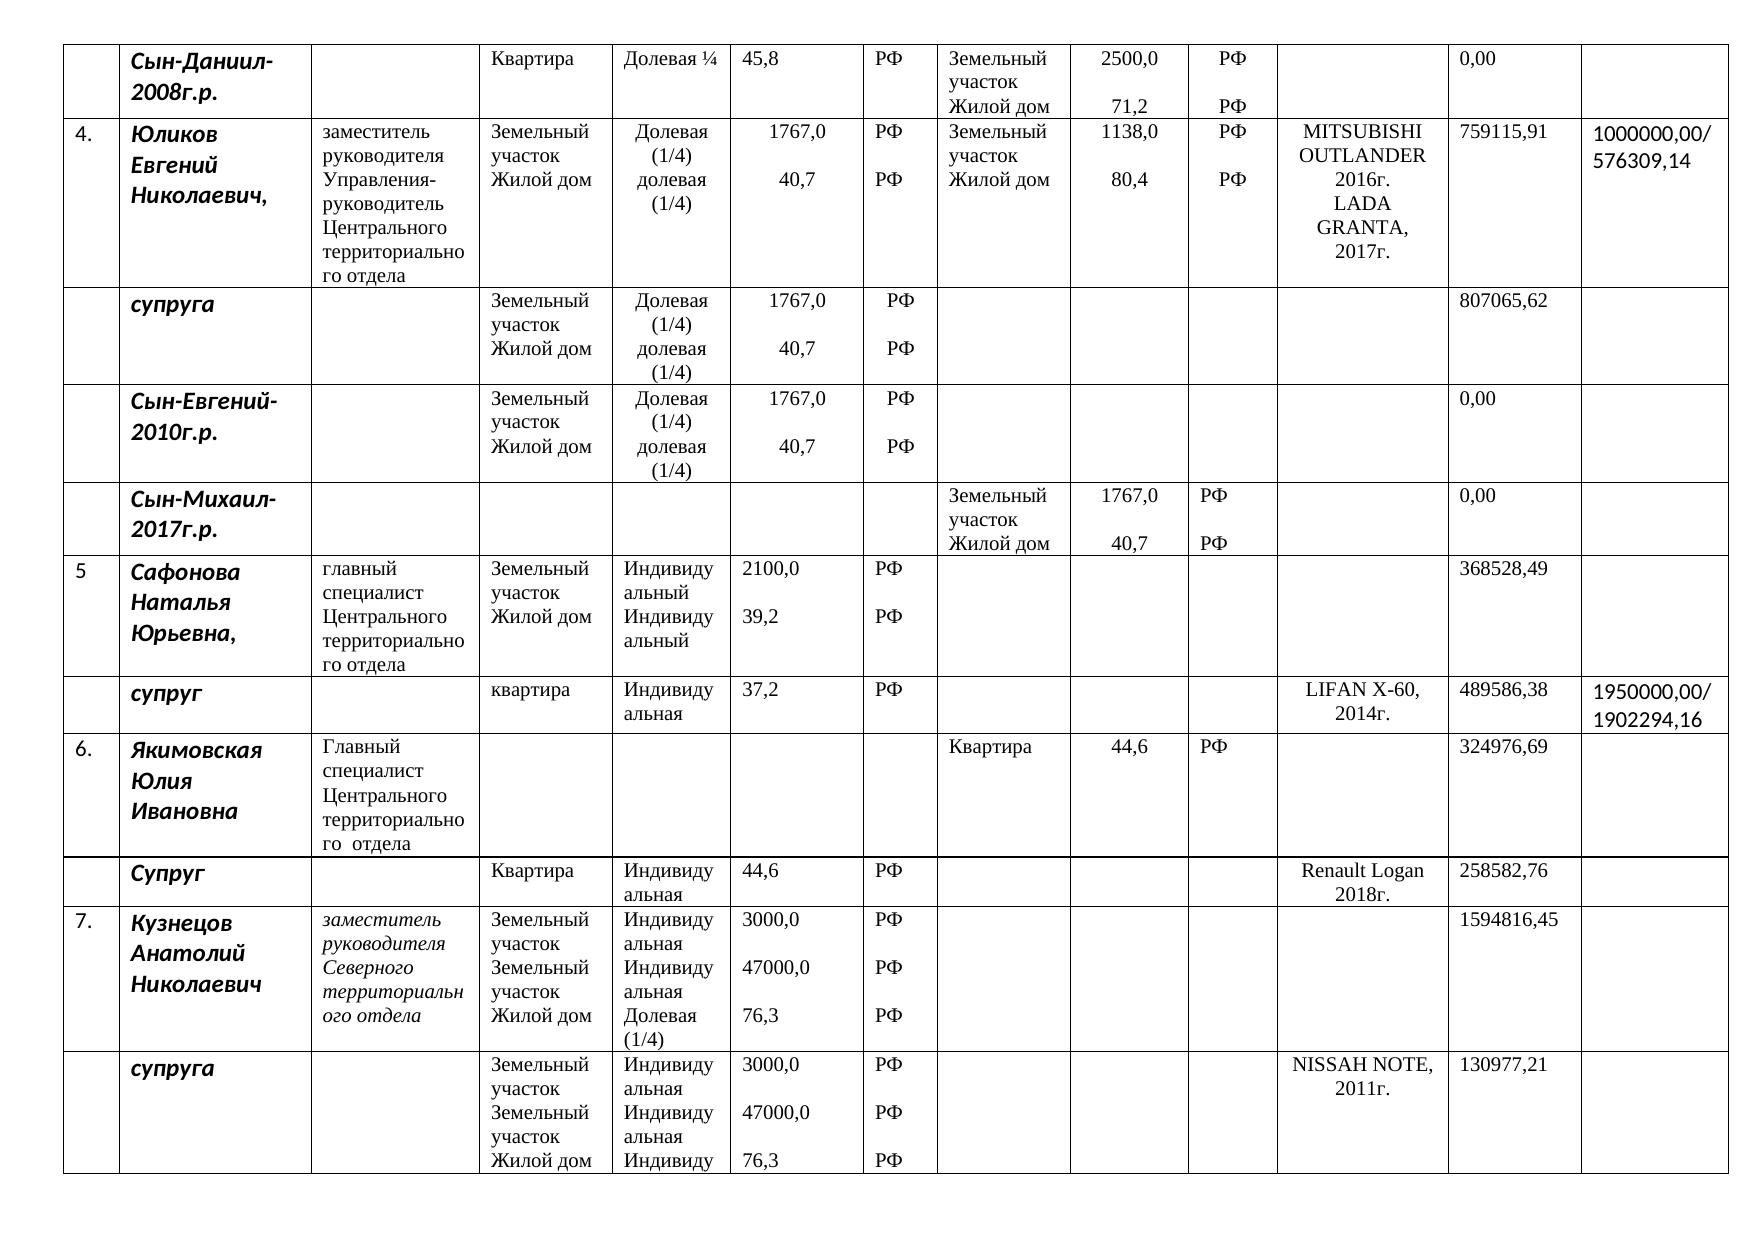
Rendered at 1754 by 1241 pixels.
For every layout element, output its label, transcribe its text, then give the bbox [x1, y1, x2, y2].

table_cell [1278, 483, 1448, 555]
table_cell Квартира [480, 858, 612, 906]
table_cell [938, 858, 1070, 906]
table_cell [480, 1052, 612, 1172]
table_cell [938, 677, 1070, 733]
table_cell главный специалист Центрального территориального отдела [312, 556, 479, 676]
table_cell [1189, 858, 1277, 906]
table_cell [1189, 907, 1277, 1051]
table_cell [312, 1052, 479, 1172]
table_cell [864, 483, 937, 555]
table_cell [1278, 734, 1448, 856]
table_cell Индивидуальная [613, 858, 730, 906]
table_cell 324976,69 [1449, 734, 1581, 856]
table_cell [1582, 45, 1728, 118]
table_cell [731, 483, 863, 555]
table_cell [938, 385, 1070, 482]
table_cell Сын-Даниил-2008г.р. [120, 45, 311, 118]
table_cell 45,8 [731, 45, 863, 118]
table_cell Супруг [120, 858, 311, 906]
table_cell Земельный участок Земельный участок Жилой дом [480, 907, 612, 1051]
table_cell Долевая ¼ [613, 45, 730, 118]
table_cell супруга [120, 1052, 311, 1172]
table_cell 0,00 [1449, 385, 1581, 482]
table_cell 2500,0 71,2 [1071, 45, 1188, 118]
table_cell [1278, 288, 1448, 384]
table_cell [613, 1052, 730, 1172]
table_cell 258582,76 [1449, 858, 1581, 906]
table_cell Главный специалист Центрального территориального отдела [312, 734, 479, 856]
table_cell Кузнецов Анатолий Николаевич [120, 907, 311, 1051]
table_cell [1189, 1052, 1277, 1172]
table_cell Индивидуальная [613, 677, 730, 733]
table_cell Долевая (1/4) долевая (1/4) [613, 385, 730, 482]
table_cell 4. [64, 119, 119, 287]
table_cell [1582, 858, 1728, 906]
table_cell [1071, 385, 1188, 482]
table_cell Сын-Михаил-2017г.р. [120, 483, 311, 555]
table_cell 0,00 [1449, 45, 1581, 118]
table_cell Сафонова Наталья Юрьевна, [120, 556, 311, 676]
table_cell LIFAN Х-60, 2014г. [1278, 677, 1448, 733]
table_cell [64, 385, 119, 482]
table_cell [64, 677, 119, 733]
table_cell 1767,0 40,7 [1071, 483, 1188, 555]
table_cell [1189, 556, 1277, 676]
table_cell Земельный участок Жилой дом [480, 556, 612, 676]
table_cell 1767,0 40,7 [731, 288, 863, 384]
table_cell [613, 734, 730, 856]
table_cell Юликов Евгений Николаевич, [120, 119, 311, 287]
table_cell РФ РФ [1189, 483, 1277, 555]
table_cell 368528,49 [1449, 556, 1581, 676]
table_cell [1071, 556, 1188, 676]
table_cell [480, 734, 612, 856]
table_cell РФ РФ [864, 385, 937, 482]
table_cell [1278, 45, 1448, 118]
table_cell [1582, 385, 1728, 482]
table_cell 0,00 [1449, 483, 1581, 555]
table_cell РФ [864, 858, 937, 906]
table_cell 37,2 [731, 677, 863, 733]
table_cell [312, 385, 479, 482]
table_cell [1278, 556, 1448, 676]
table_cell Renault Logan 2018г. [1278, 858, 1448, 906]
table_cell Земельный участок Жилой дом [480, 119, 612, 287]
table_cell [64, 45, 119, 118]
table_cell [1582, 734, 1728, 856]
table_cell [312, 677, 479, 733]
table_cell [64, 483, 119, 555]
table_cell [1189, 288, 1277, 384]
table_cell Долевая (1/4) долевая (1/4) [613, 288, 730, 384]
table_cell [864, 734, 937, 856]
table_cell РФ [1189, 734, 1277, 856]
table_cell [731, 1052, 863, 1172]
table_cell супруг [120, 677, 311, 733]
table_cell РФ [864, 677, 937, 733]
table_cell [938, 1052, 1070, 1172]
table_cell [312, 483, 479, 555]
table_cell [64, 858, 119, 906]
table_cell РФ РФ [1189, 45, 1277, 118]
table_cell 759115,91 [1449, 119, 1581, 287]
table_cell [312, 858, 479, 906]
table_cell [938, 288, 1070, 384]
table_cell 44,6 [731, 858, 863, 906]
table_cell [1071, 907, 1188, 1051]
table_cell [1189, 385, 1277, 482]
table_cell Якимовская Юлия Ивановна [120, 734, 311, 856]
table_cell [1071, 1052, 1188, 1172]
table_cell 44,6 [1071, 734, 1188, 856]
table_cell [1582, 1052, 1728, 1172]
table_cell РФ РФ РФ [864, 907, 937, 1051]
table_cell супруга [120, 288, 311, 384]
table_cell РФ РФ РФ РФ [864, 1052, 937, 1172]
table_cell 489586,38 [1449, 677, 1581, 733]
table_cell 5 [64, 556, 119, 676]
table_cell РФ РФ [864, 556, 937, 676]
table_cell [1582, 907, 1728, 1051]
table_cell заместитель руководителя Управления- руководитель Центрального территориального отдела [312, 119, 479, 287]
table_cell 3000,0 47000,0 76,3 [731, 907, 863, 1051]
table_cell [938, 907, 1070, 1051]
table_cell [312, 45, 479, 118]
table_cell [1278, 385, 1448, 482]
table_cell [1071, 288, 1188, 384]
table_cell РФ [864, 45, 937, 118]
table_cell 1950000,00/1902294,16 [1582, 677, 1728, 733]
table_cell Индивидуальная Индивидуальная Долевая (1/4) [613, 907, 730, 1051]
table_cell [1582, 556, 1728, 676]
table_cell Долевая (1/4) долевая (1/4) [613, 119, 730, 287]
table_cell Земельный участок Жилой дом [480, 385, 612, 482]
table_cell [1071, 677, 1188, 733]
table_cell [938, 556, 1070, 676]
table_cell Индивидуальный Индивидуальный [613, 556, 730, 676]
table_cell Земельный участок Жилой дом [938, 483, 1070, 555]
table_cell [731, 734, 863, 856]
table_cell [480, 483, 612, 555]
table_cell 1594816,45 [1449, 907, 1581, 1051]
table_cell [64, 288, 119, 384]
table_cell [1278, 907, 1448, 1051]
table_cell 807065,62 [1449, 288, 1581, 384]
table_cell квартира [480, 677, 612, 733]
table_cell [64, 1052, 119, 1172]
table_cell [613, 483, 730, 555]
table_cell 1767,0 40,7 [731, 119, 863, 287]
table_cell [1071, 858, 1188, 906]
table_cell 1767,0 40,7 [731, 385, 863, 482]
table_cell Земельный участок Жилой дом [938, 119, 1070, 287]
table_cell Земельный участок Жилой дом [480, 288, 612, 384]
table_cell 7. [64, 907, 119, 1051]
table_cell 1000000,00/ 576309,14 [1582, 119, 1728, 287]
table_cell [1582, 288, 1728, 384]
table_cell 130977,21 [1449, 1052, 1581, 1172]
table_cell [1189, 677, 1277, 733]
table_cell РФ РФ [864, 119, 937, 287]
table_cell [1582, 483, 1728, 555]
table_cell Земельный участок Жилой дом [938, 45, 1070, 118]
table_cell Квартира [480, 45, 612, 118]
table_cell Сын-Евгений-2010г.р. [120, 385, 311, 482]
table_cell Квартира [938, 734, 1070, 856]
table_cell 2100,0 39,2 [731, 556, 863, 676]
table_cell MITSUBISHI OUTLANDER 2016г. LADA GRANTA, 2017г. [1278, 119, 1448, 287]
table_cell [312, 288, 479, 384]
table_cell заместитель руководителя Северного территориального отдела [312, 907, 479, 1051]
table_cell 6. [64, 734, 119, 856]
table_cell NISSAH NOTE, 2011г. [1278, 1052, 1448, 1172]
table_cell РФ РФ [1189, 119, 1277, 287]
table_cell РФ РФ [864, 288, 937, 384]
table_cell 1138,0 80,4 [1071, 119, 1188, 287]
